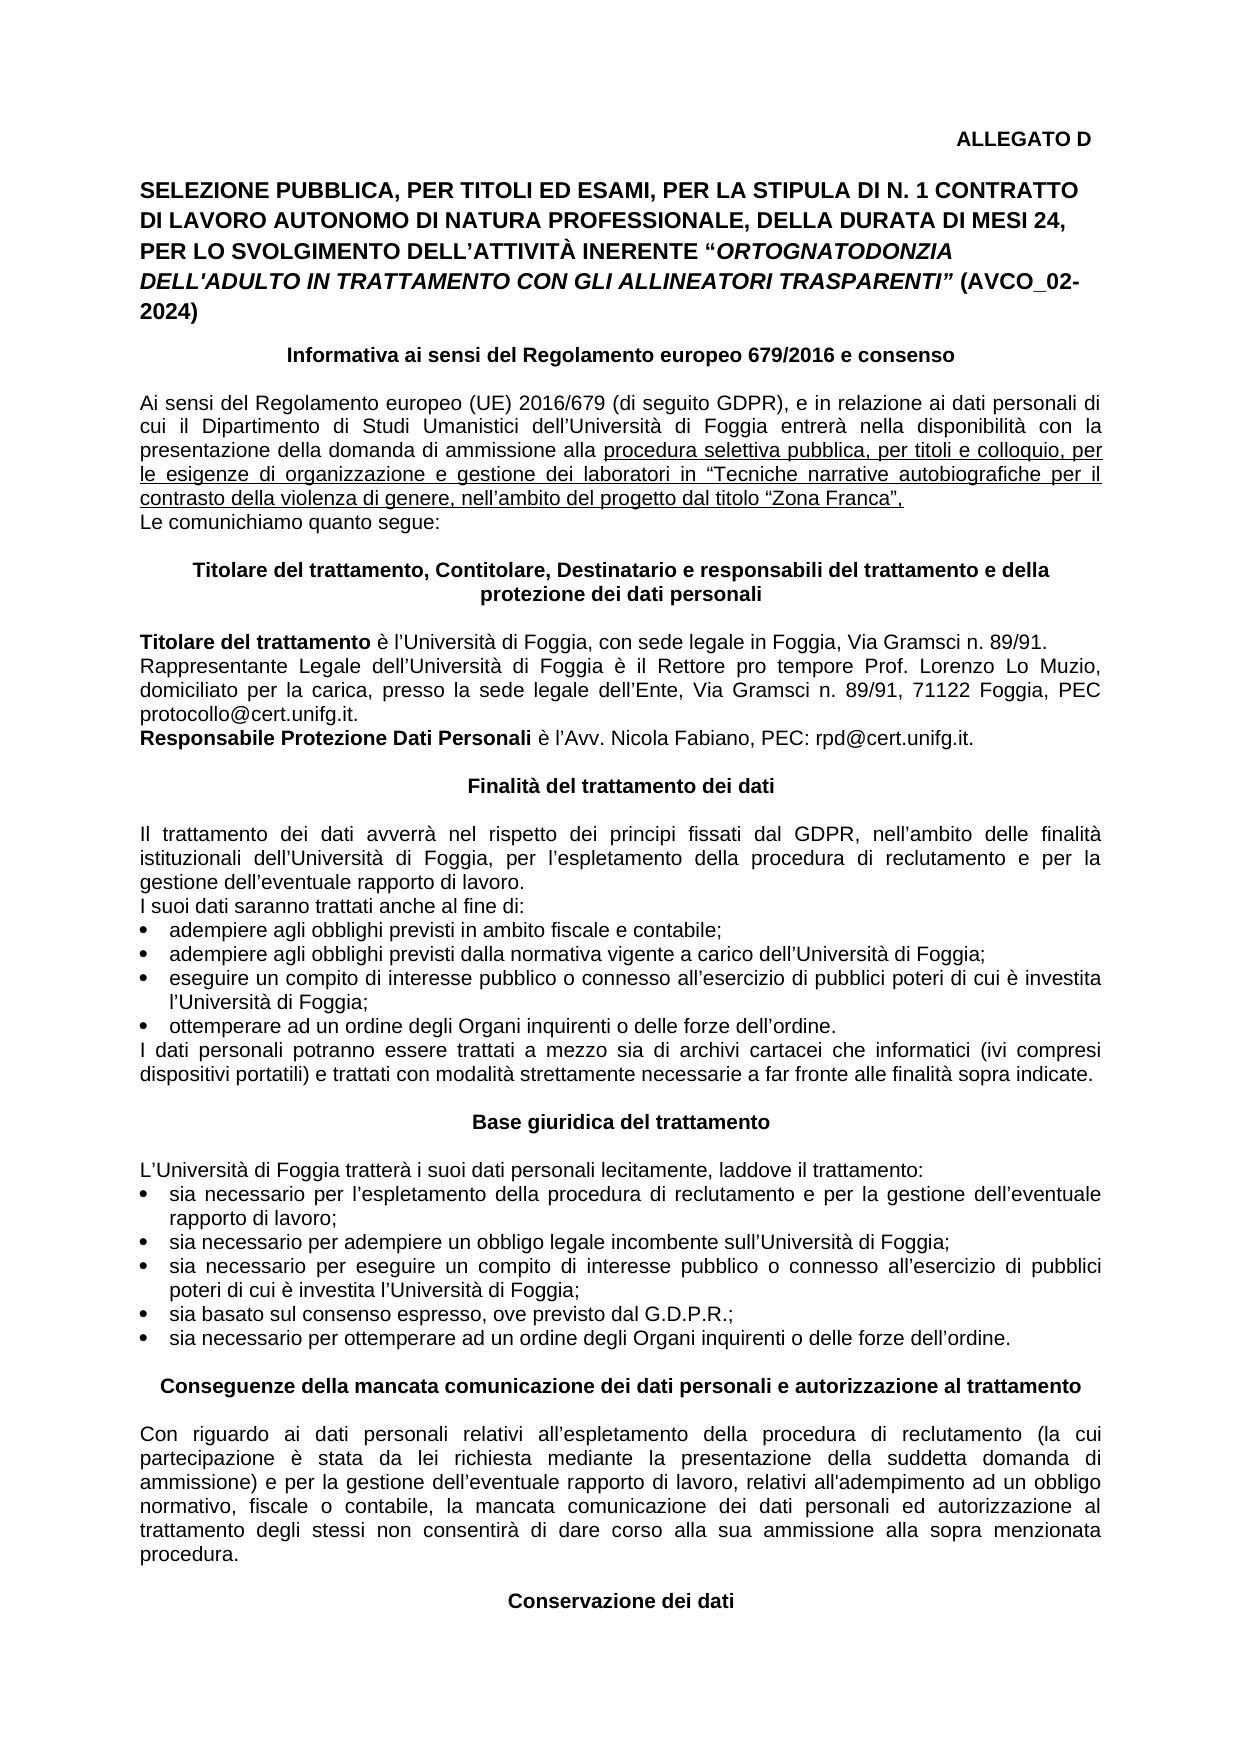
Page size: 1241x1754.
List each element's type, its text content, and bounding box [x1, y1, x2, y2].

text Conservazione dei dati [139, 1589, 1103, 1613]
list sia necessario per eseguire un compito di interesse pubblico o connesso all’esercizio di pubblici poteri di cui è investita l’Università di Foggia; [139, 1253, 1103, 1302]
list sia necessario per ottemperare ad un ordine degli Organi inquirenti o delle forze dell’ordine. [139, 1326, 1103, 1350]
list sia necessario per l’espletamento della procedura di reclutamento e per la gestione dell’eventuale rapporto di lavoro; [139, 1181, 1103, 1229]
text Base giuridica del trattamento [139, 1109, 1103, 1133]
text Conseguenze della mancata comunicazione dei dati personali e autorizzazione al trattamento [139, 1374, 1103, 1398]
text Le comunichiamo quanto segue: [139, 510, 1103, 534]
text Titolare del trattamento è l’Università di Foggia, con sede legale in Foggia, Via Gramsci n. 89/91. [139, 630, 1103, 654]
text Con riguardo ai dati personali relativi all’espletamento della procedura di reclutamento (la cui partecipazione è stata da lei richiesta mediante la presentazione della suddetta domanda di ammissione) e per la gestione dell’eventuale rapporto di lavoro, relativi all'adempimento ad un obbligo normativo, fiscale o contabile, la mancata comunicazione dei dati personali ed autorizzazione al trattamento degli stessi non consentirà di dare corso alla sua ammissione alla sopra menzionata procedura. [139, 1422, 1103, 1565]
text L’Università di Foggia tratterà i suoi dati personali lecitamente, laddove il trattamento: [139, 1157, 1103, 1181]
text SELEZIONE PUBBLICA, PER TITOLI ED ESAMI, PER LA STIPULA DI N. 1 CONTRATTO DI LAVORO AUTONOMO DI NATURA PROFESSIONALE, DELLA DURATA DI MESI 24, PER LO SVOLGIMENTO DELL’ATTIVITÀ INERENTE “ORTOGNATODONZIA DELL'ADULTO IN TRATTAMENTO CON GLI ALLINEATORI TRASPARENTI” (AVCO_02-2024) [139, 177, 1103, 324]
list sia basato sul consenso espresso, ove previsto dal G.D.P.R.; [139, 1302, 1103, 1326]
text Finalità del trattamento dei dati [139, 774, 1103, 798]
text Ai sensi del Regolamento europeo (UE) 2016/679 (di seguito GDPR), e in relazione ai dati personali di cui il Dipartimento di Studi Umanistici dell’Università di Foggia entrerà nella disponibilità con la presentazione della domanda di ammissione alla procedura selettiva pubblica, per titoli e colloquio, per le esigenze di organizzazione e gestione dei laboratori in “Tecniche narrative autobiografiche per il contrasto della violenza di genere, nell’ambito del progetto dal titolo “Zona Franca”, [139, 390, 1103, 510]
text Responsabile Protezione Dati Personali è l’Avv. Nicola Fabiano, PEC: rpd@cert.unifg.it. [139, 726, 1103, 750]
list adempiere agli obblighi previsti in ambito fiscale e contabile; [139, 917, 1103, 942]
text Titolare del trattamento, Contitolare, Destinatario e responsabili del trattamento e della protezione dei dati personali [139, 558, 1103, 606]
text I suoi dati saranno trattati anche al fine di: [139, 893, 1103, 917]
text Informativa ai sensi del Regolamento europeo 679/2016 e consenso [139, 342, 1103, 366]
list eseguire un compito di interesse pubblico o connesso all’esercizio di pubblici poteri di cui è investita l’Università di Foggia; [139, 966, 1103, 1014]
text I dati personali potranno essere trattati a mezzo sia di archivi cartacei che informatici (ivi compresi dispositivi portatili) e trattati con modalità strettamente necessarie a far fronte alle finalità sopra indicate. [139, 1038, 1103, 1086]
list sia necessario per adempiere un obbligo legale incombente sull’Università di Foggia; [139, 1229, 1103, 1253]
text Il trattamento dei dati avverrà nel rispetto dei principi fissati dal GDPR, nell’ambito delle finalità istituzionali dell’Università di Foggia, per l’espletamento della procedura di reclutamento e per la gestione dell’eventuale rapporto di lavoro. [139, 822, 1103, 893]
list ottemperare ad un ordine degli Organi inquirenti o delle forze dell’ordine. [139, 1014, 1103, 1038]
text Rappresentante Legale dell’Università di Foggia è il Rettore pro tempore Prof. Lorenzo Lo Muzio, domiciliato per la carica, presso la sede legale dell’Ente, Via Gramsci n. 89/91, 71122 Foggia, PEC protocollo@cert.unifg.it. [139, 654, 1103, 726]
list adempiere agli obblighi previsti dalla normativa vigente a carico dell’Università di Foggia; [139, 942, 1103, 966]
